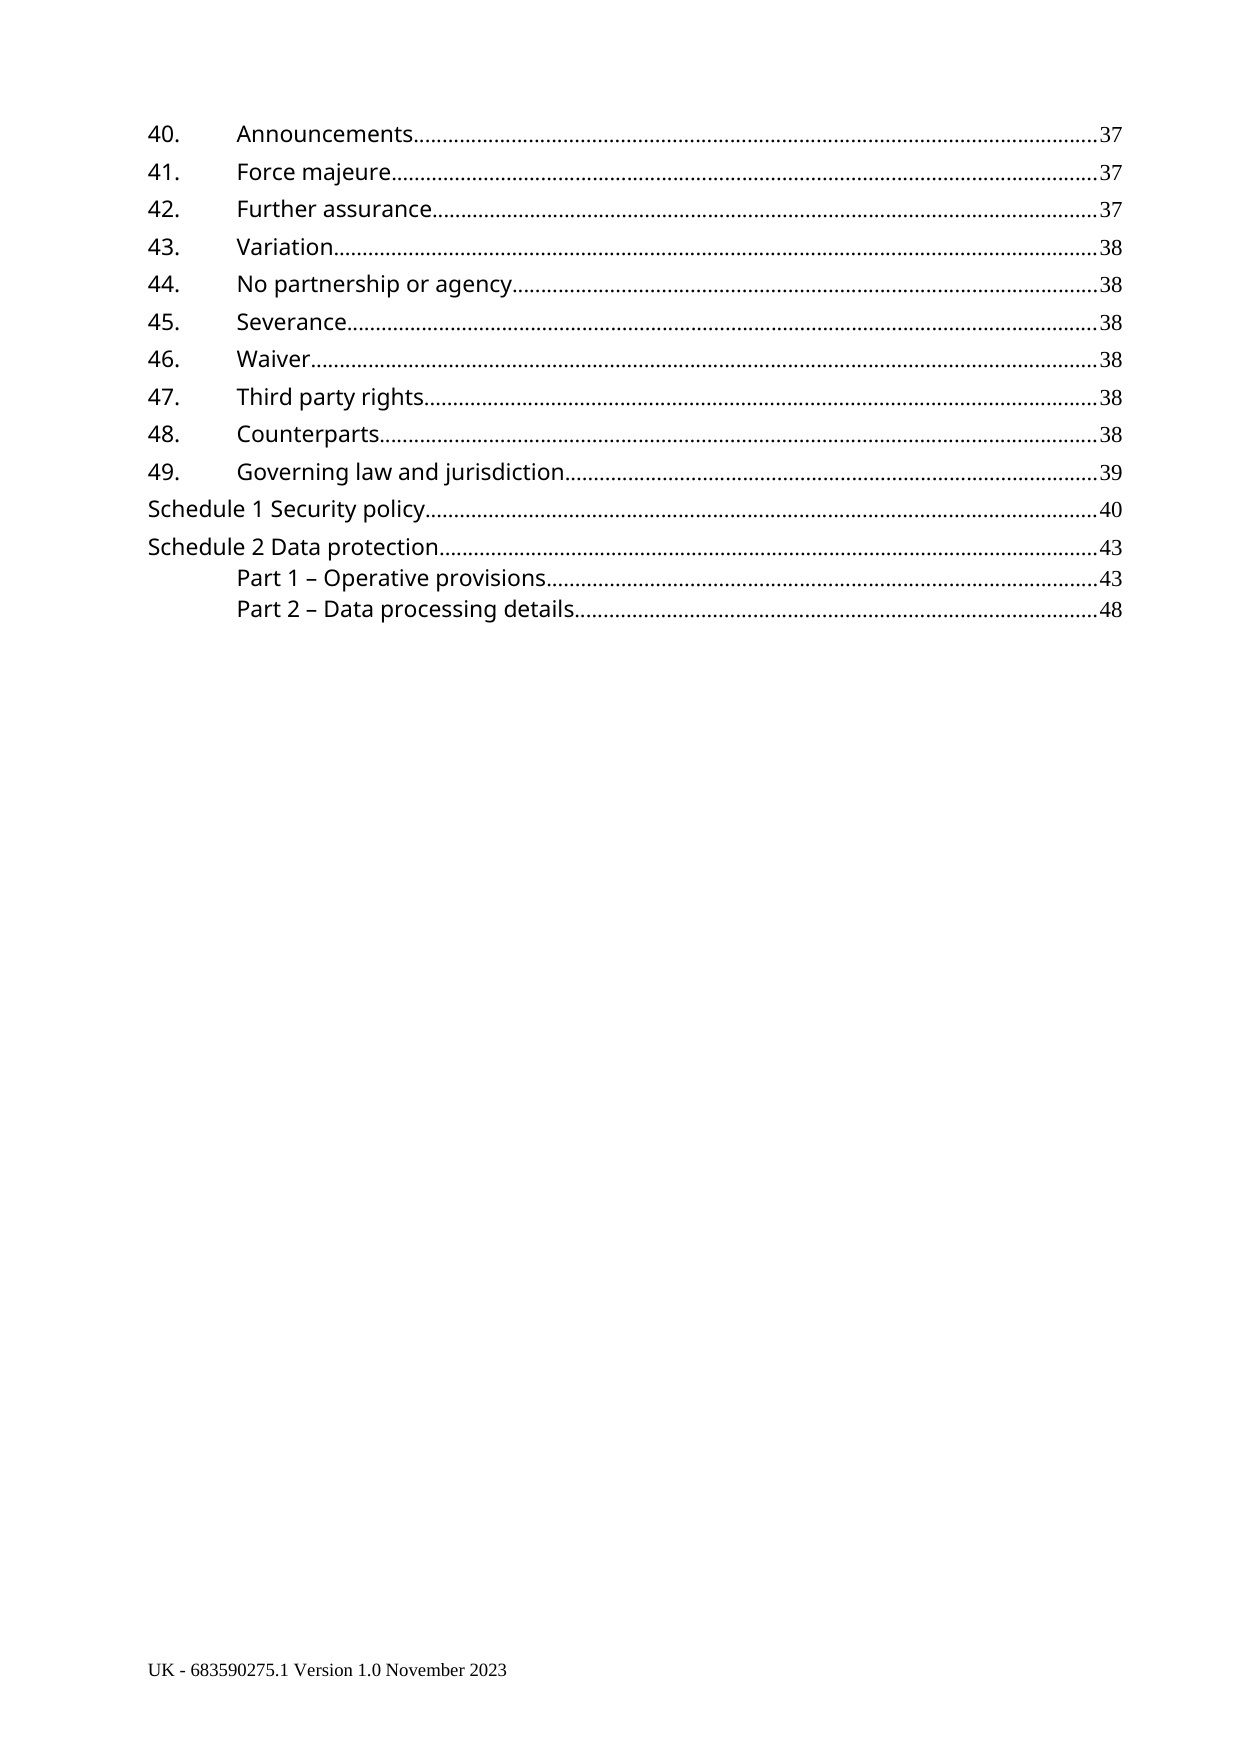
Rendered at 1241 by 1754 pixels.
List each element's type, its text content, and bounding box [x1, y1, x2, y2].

text 41. Force majeure 37 [148, 156, 1122, 187]
text 44. No partnership or agency 38 [148, 268, 1122, 299]
text 45. Severance 38 [148, 306, 1122, 337]
text 43. Variation 38 [148, 231, 1122, 262]
text 42. Further assurance 37 [148, 193, 1122, 224]
text Schedule 2 Data protection 43 [148, 531, 1122, 562]
text 40. Announcements 37 [148, 118, 1122, 149]
text Part 1 – Operative provisions 43 [236, 562, 1122, 593]
text 48. Counterparts 38 [148, 418, 1122, 449]
text Part 2 – Data processing details 48 [236, 593, 1122, 624]
text 47. Third party rights 38 [148, 381, 1122, 412]
text 46. Waiver 38 [148, 343, 1122, 374]
text 49. Governing law and jurisdiction 39 [148, 456, 1122, 487]
text Schedule 1 Security policy 40 [148, 493, 1122, 524]
